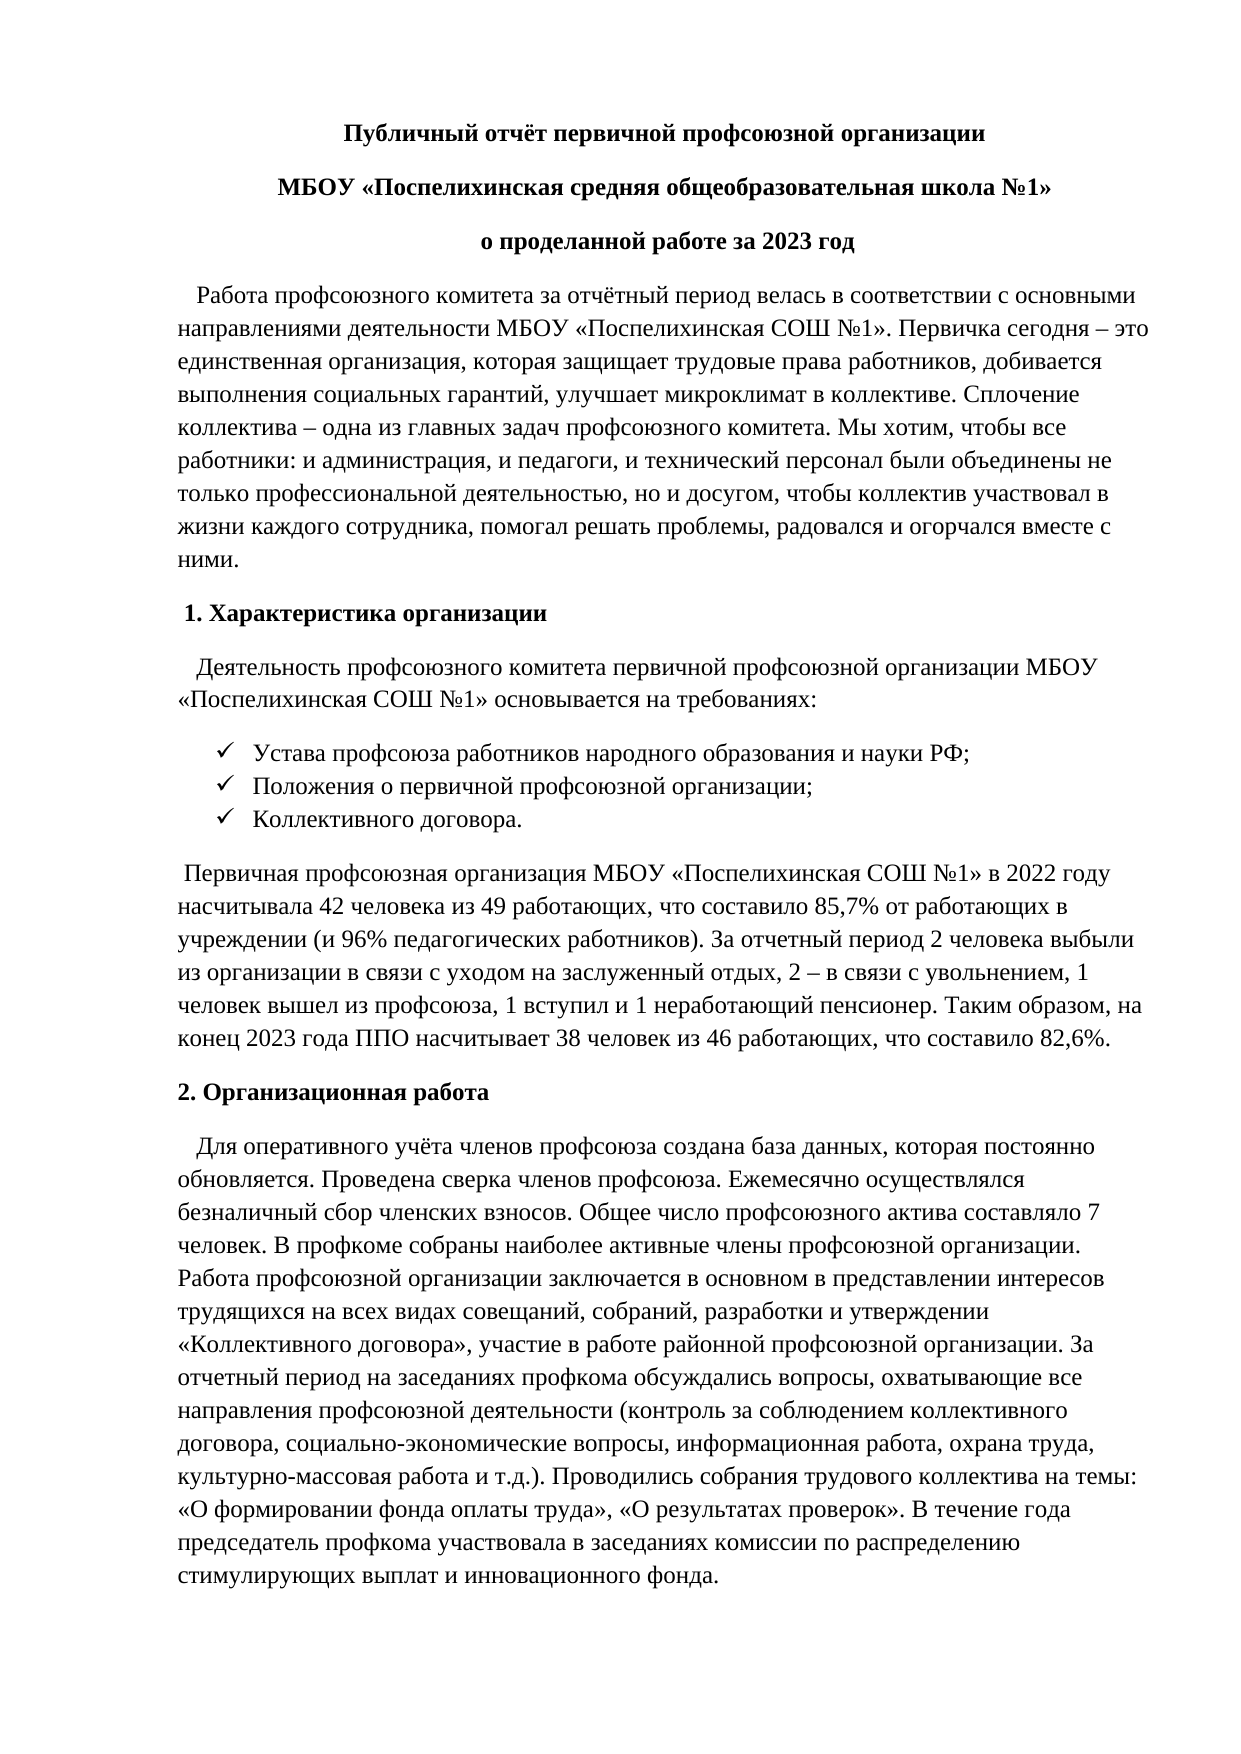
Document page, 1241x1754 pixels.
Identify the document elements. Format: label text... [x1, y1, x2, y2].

text Работа профсоюзного комитета за отчётный период велась в соответствии с основными направлениями деятельности МБОУ «Поспелихинская СОШ №1». Первичка сегодня – это единственная организация, которая защищает трудовые права работников, добивается выполнения социальных гарантий, улучшает микроклимат в коллективе. Сплочение коллектива – одна из главных задач профсоюзного комитета. Мы хотим, чтобы все работники: и администрация, и педагоги, и технический персонал были объединены не только профессиональной деятельностью, но и досугом, чтобы коллектив участвовал в жизни каждого сотрудника, помогал решать проблемы, радовался и огорчался вместе с ними. [177, 280, 1152, 573]
text Для оперативного учёта членов профсоюза создана база данных, которая постоянно обновляется. Проведена сверка членов профсоюза. Ежемесячно осуществлялся безналичный сбор членских взносов. Общее число профсоюзного актива составляло 7 человек. В профкоме собраны наиболее активные члены профсоюзной организации. Работа профсоюзной организации заключается в основном в представлении интересов трудящихся на всех видах совещаний, собраний, разработки и утверждении «Коллективного договора», участие в работе районной профсоюзной организации. За отчетный период на заседаниях профкома обсуждались вопросы, охватывающие все направления профсоюзной деятельности (контроль за соблюдением коллективного договора, социально-экономические вопросы, информационная работа, охрана труда, культурно-массовая работа и т.д.). Проводились собрания трудового коллектива на темы: «О формировании фонда оплаты труда», «О результатах проверок». В течение года председатель профкома участвовала в заседаниях комиссии по распределению стимулирующих выплат и инновационного фонда. [177, 1131, 1152, 1589]
text МБОУ «Поспелихинская средняя общеобразовательная школа №1» [177, 172, 1152, 201]
text Первичная профсоюзная организация МБОУ «Поспелихинская СОШ №1» в 2022 году насчитывала 42 человека из 49 работающих, что составило 85,7% от работающих в учреждении (и 96% педагогических работников). За отчетный период 2 человека выбыли из организации в связи с уходом на заслуженный отдых, 2 – в связи с увольнением, 1 человек вышел из профсоюза, 1 вступил и 1 неработающий пенсионер. Таким образом, на конец 2023 года ППО насчитывает 38 человек из 46 работающих, что составило 82,6%. [177, 858, 1152, 1052]
list Устава профсоюза работников народного образования и науки РФ; [215, 738, 1152, 767]
text Деятельность профсоюзного комитета первичной профсоюзной организации МБОУ «Поспелихинская СОШ №1» основывается на требованиях: [177, 652, 1152, 713]
list Коллективного договора. [215, 804, 1152, 833]
text 2. Организационная работа [177, 1077, 1152, 1106]
text о проделанной работе за 2023 год [177, 226, 1152, 254]
list Положения о первичной профсоюзной организации; [215, 771, 1152, 800]
text 1. Характеристика организации [177, 598, 1152, 626]
text Публичный отчёт первичной профсоюзной организации [177, 118, 1152, 147]
